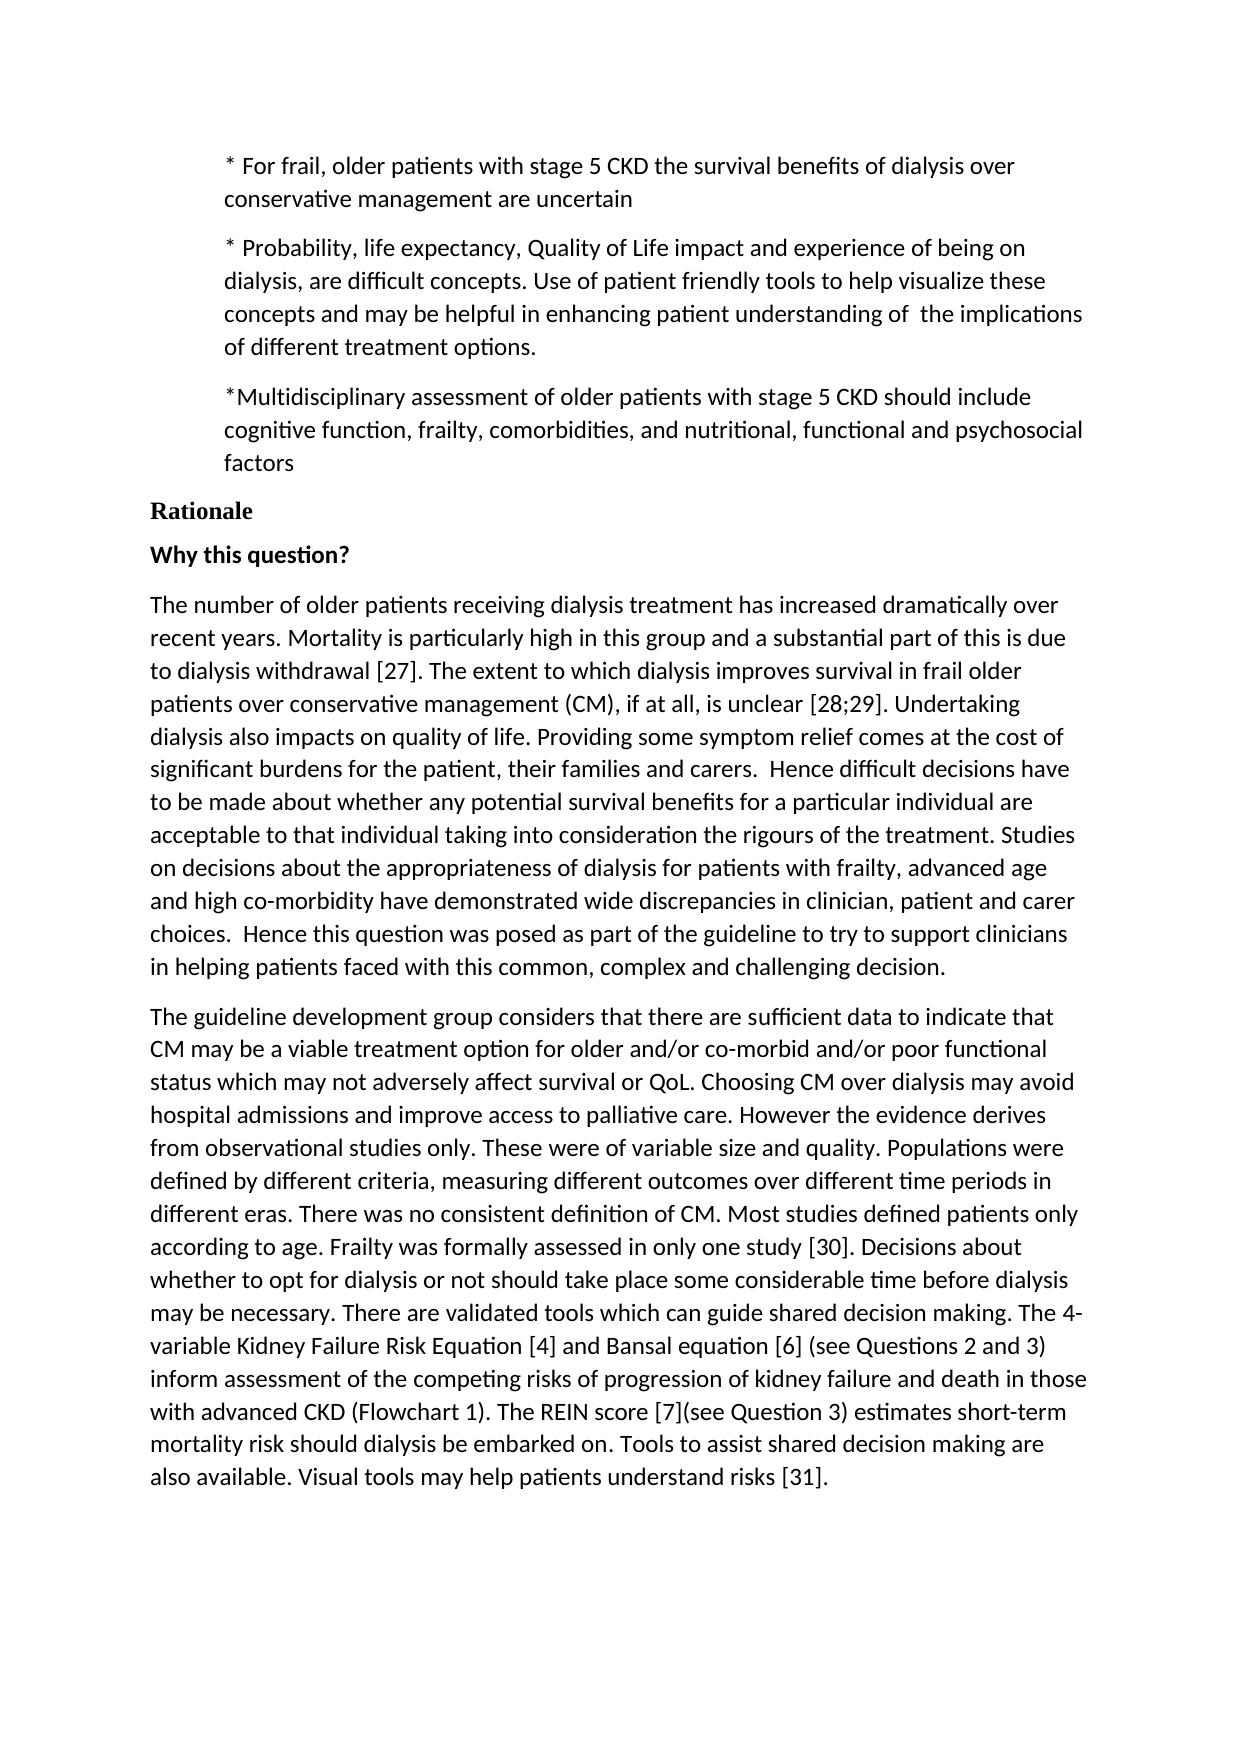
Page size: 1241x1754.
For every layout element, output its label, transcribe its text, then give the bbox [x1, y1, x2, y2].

list Rationale [150, 496, 1090, 525]
text *Multidisciplinary assessment of older patients with stage 5 CKD should include cognitive function, frailty, comorbidities, and nutritional, functional and psychosocial factors [224, 381, 1090, 477]
text The number of older patients receiving dialysis treatment has increased dramatically over recent years. Mortality is particularly high in this group and a substantial part of this is due to dialysis withdrawal [27]. The extent to which dialysis improves survival in frail older patients over conservative management (CM), if at all, is unclear [28;29]. Undertaking dialysis also impacts on quality of life. Providing some symptom relief comes at the cost of significant burdens for the patient, their families and carers. Hence difficult decisions have to be made about whether any potential survival benefits for a particular individual are acceptable to that individual taking into consideration the rigours of the treatment. Studies on decisions about the appropriateness of dialysis for patients with frailty, advanced age and high co-morbidity have demonstrated wide discrepancies in clinician, patient and carer choices. Hence this question was posed as part of the guideline to try to support clinicians in helping patients faced with this common, complex and challenging decision. [150, 589, 1090, 982]
text * Probability, life expectancy, Quality of Life impact and experience of being on dialysis, are difficult concepts. Use of patient friendly tools to help visualize these concepts and may be helpful in enhancing patient understanding of the implications of different treatment options. [224, 232, 1090, 362]
text * For frail, older patients with stage 5 CKD the survival benefits of dialysis over conservative management are uncertain [224, 150, 1090, 213]
text Why this question? [150, 539, 1090, 570]
text The guideline development group considers that there are sufficient data to indicate that CM may be a viable treatment option for older and/or co-morbid and/or poor functional status which may not adversely affect survival or QoL. Choosing CM over dialysis may avoid hospital admissions and improve access to palliative care. However the evidence derives from observational studies only. These were of variable size and quality. Populations were defined by different criteria, measuring different outcomes over different time periods in different eras. There was no consistent definition of CM. Most studies defined patients only according to age. Frailty was formally assessed in only one study [30]. Decisions about whether to opt for dialysis or not should take place some considerable time before dialysis may be necessary. There are validated tools which can guide shared decision making. The 4-variable Kidney Failure Risk Equation [4] and Bansal equation [6] (see Questions 2 and 3) inform assessment of the competing risks of progression of kidney failure and death in those with advanced CKD (Flowchart 1). The REIN score [7](see Question 3) estimates short-term mortality risk should dialysis be embarked on. Tools to assist shared decision making are also available. Visual tools may help patients understand risks [31]. [150, 1001, 1090, 1492]
